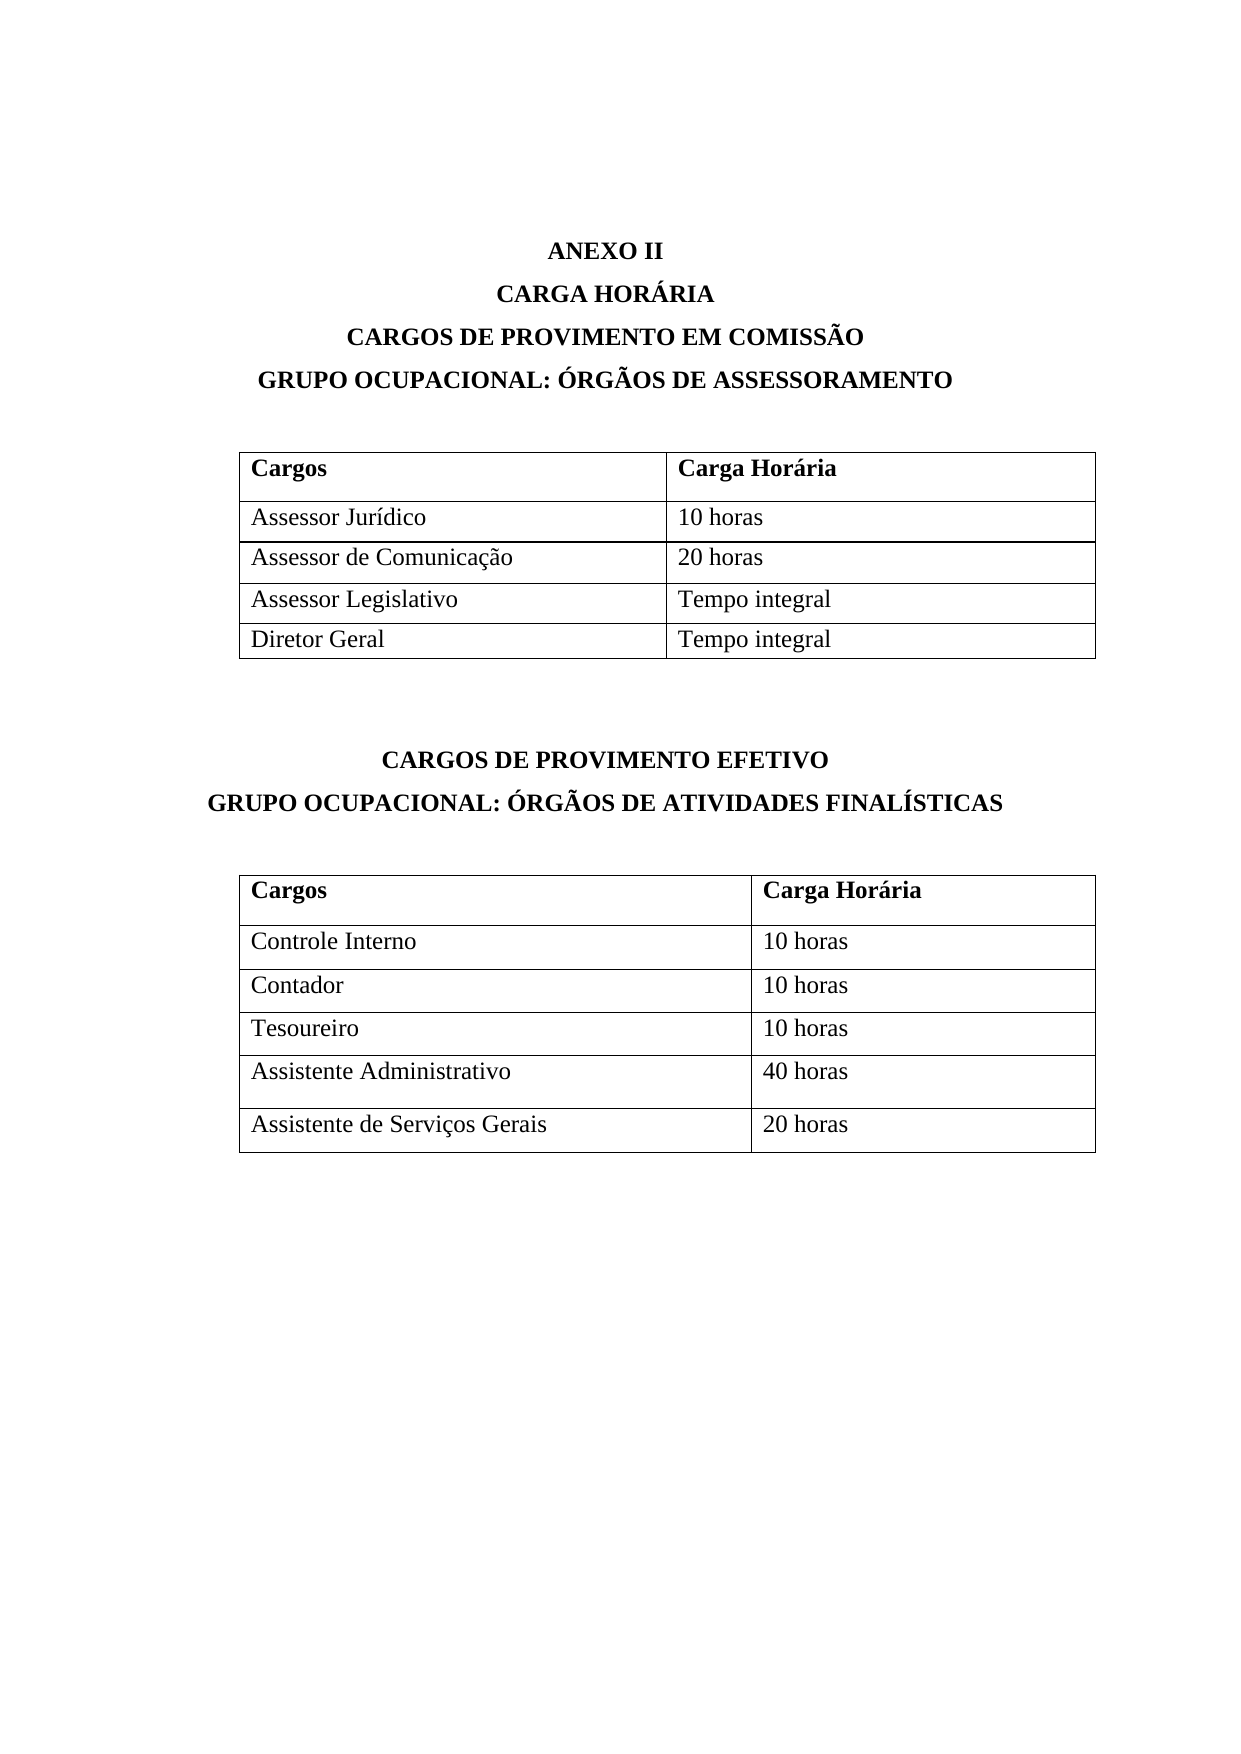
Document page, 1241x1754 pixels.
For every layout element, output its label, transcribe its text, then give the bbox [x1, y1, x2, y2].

table_cell Controle Interno [240, 926, 751, 969]
table_cell Diretor Geral [240, 624, 666, 658]
table_cell Assistente Administrativo [240, 1056, 751, 1108]
table_cell 10 horas [752, 1013, 1095, 1055]
text GRUPO OCUPACIONAL: ÓRGÃOS DE ASSESSORAMENTO [148, 366, 1063, 394]
text GRUPO OCUPACIONAL: ÓRGÃOS DE ATIVIDADES FINALÍSTICAS [148, 788, 1063, 817]
table_cell 20 horas [667, 543, 1095, 583]
table_header Carga Horária [667, 453, 1095, 501]
text CARGOS DE PROVIMENTO EFETIVO [148, 745, 1063, 774]
table_cell Tempo integral [667, 584, 1095, 623]
table_cell Assistente de Serviços Gerais [240, 1109, 751, 1152]
table_header Cargos [240, 453, 666, 501]
table_cell 10 horas [752, 970, 1095, 1012]
table_header Cargos [240, 876, 751, 925]
table_cell 10 horas [752, 926, 1095, 969]
table_cell Assessor Legislativo [240, 584, 666, 623]
table_header Carga Horária [752, 876, 1095, 925]
text ANEXO II [148, 236, 1063, 265]
table_cell Tesoureiro [240, 1013, 751, 1055]
table_cell 10 horas [667, 502, 1095, 541]
table_cell 20 horas [752, 1109, 1095, 1152]
table_cell Assessor de Comunicação [240, 543, 666, 583]
table_cell Assessor Jurídico [240, 502, 666, 541]
text CARGOS DE PROVIMENTO EM COMISSÃO [148, 322, 1063, 351]
text CARGA HORÁRIA [148, 279, 1063, 308]
table_cell Tempo integral [667, 624, 1095, 658]
table_cell 40 horas [752, 1056, 1095, 1108]
table_cell Contador [240, 970, 751, 1012]
